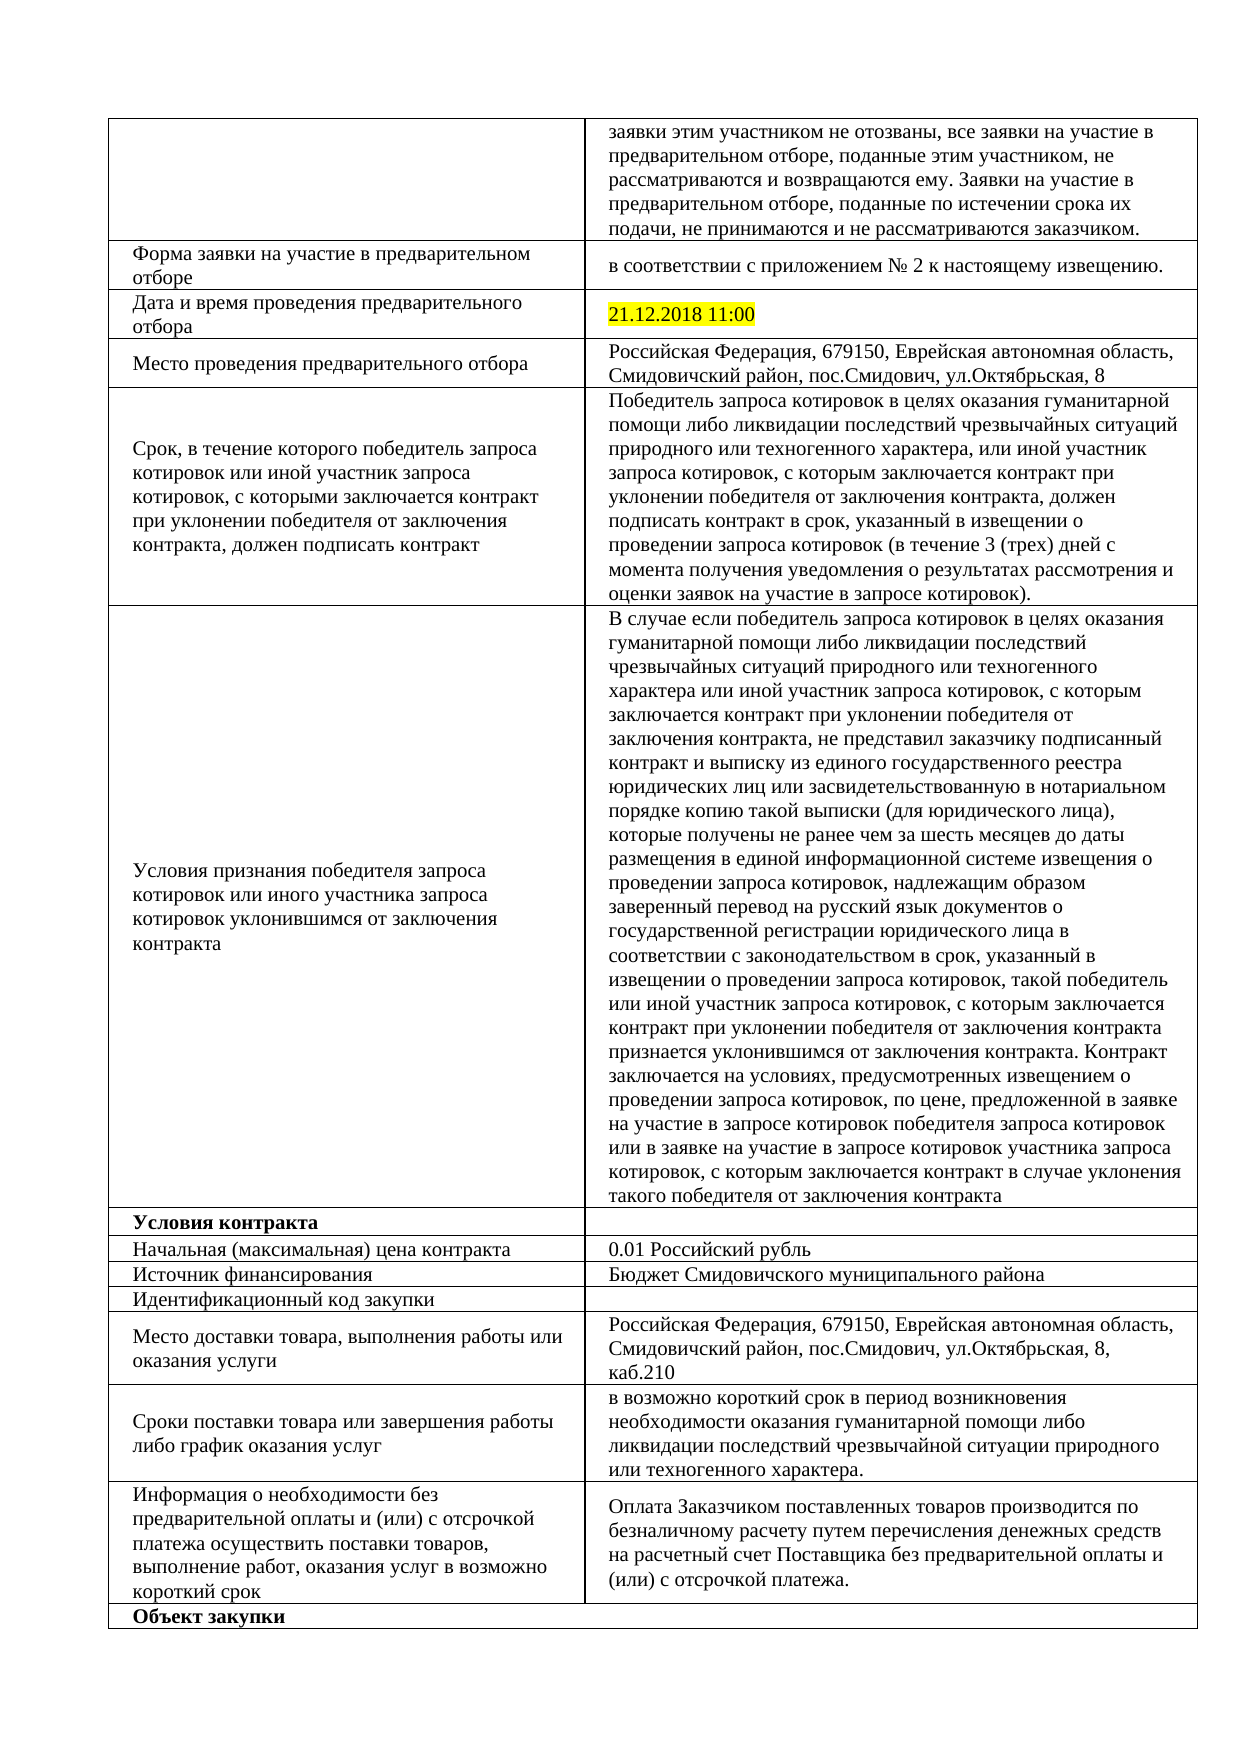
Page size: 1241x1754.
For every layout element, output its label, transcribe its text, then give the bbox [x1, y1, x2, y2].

table_cell [586, 1208, 1197, 1235]
table_cell в возможно короткий срок в период возникновения необходимости оказания гуманитарной помощи либо ликвидации последствий чрезвычайной ситуации природного или техногенного характера. [586, 1385, 1197, 1481]
table_cell 0.01 Российский рубль [586, 1236, 1197, 1261]
table_cell Российская Федерация, 679150, Еврейская автономная область, Смидовичский район, пос.Смидович, ул.Октябрьская, 8, каб.210 [586, 1312, 1197, 1384]
table_cell Победитель запроса котировок в целях оказания гуманитарной помощи либо ликвидации последствий чрезвычайных ситуаций природного или техногенного характера, или иной участник запроса котировок, с которым заключается контракт при уклонении победителя от заключения контракта, должен подписать контракт в срок, указанный в извещении о проведении запроса котировок (в течение 3 (трех) дней с момента получения уведомления о результатах рассмотрения и оценки заявок на участие в запросе котировок). [586, 388, 1197, 604]
table_cell в соответствии с приложением № 2 к настоящему извещению. [586, 241, 1197, 289]
table_cell Условия признания победителя запроса котировок или иного участника запроса котировок уклонившимся от заключения контракта [109, 606, 584, 1207]
table_cell Место проведения предварительного отбора [109, 339, 584, 387]
table_cell В случае если победитель запроса котировок в целях оказания гуманитарной помощи либо ликвидации последствий чрезвычайных ситуаций природного или техногенного характера или иной участник запроса котировок, с которым заключается контракт при уклонении победителя от заключения контракта, не представил заказчику подписанный контракт и выписку из единого государственного реестра юридических лиц или засвидетельствованную в нотариальном порядке копию такой выписки (для юридического лица), которые получены не ранее чем за шесть месяцев до даты размещения в единой информационной системе извещения о проведении запроса котировок, надлежащим образом заверенный перевод на русский язык документов о государственной регистрации юридического лица в соответствии с законодательством в срок, указанный в извещении о проведении запроса котировок, такой победитель или иной участник запроса котировок, с которым заключается контракт при уклонении победителя от заключения контракта признается уклонившимся от заключения контракта. Контракт заключается на условиях, предусмотренных извещением о проведении запроса котировок, по цене, предложенной в заявке на участие в запросе котировок победителя запроса котировок или в заявке на участие в запросе котировок участника запроса котировок, с которым заключается контракт в случае уклонения такого победителя от заключения контракта [586, 606, 1197, 1207]
table_cell Оплата Заказчиком поставленных товаров производится по безналичному расчету путем перечисления денежных средств на расчетный счет Поставщика без предварительной оплаты и (или) с отсрочкой платежа. [586, 1482, 1197, 1603]
table_cell Дата и время проведения предварительного отбора [109, 290, 584, 338]
table_cell Источник финансирования [109, 1262, 584, 1286]
table_cell Начальная (максимальная) цена контракта [109, 1236, 584, 1261]
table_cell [586, 119, 1197, 239]
table_cell Место доставки товара, выполнения работы или оказания услуги [109, 1312, 584, 1384]
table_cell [109, 119, 584, 239]
table_cell Российская Федерация, 679150, Еврейская автономная область, Смидовичский район, пос.Смидович, ул.Октябрьская, 8 [586, 339, 1197, 387]
table_cell Форма заявки на участие в предварительном отборе [109, 241, 584, 289]
table_cell Условия контракта [109, 1208, 584, 1235]
table_cell [586, 1287, 1197, 1311]
table_cell Идентификационный код закупки [109, 1287, 584, 1311]
table_cell Срок, в течение которого победитель запроса котировок или иной участник запроса котировок, с которыми заключается контракт при уклонении победителя от заключения контракта, должен подписать контракт [109, 388, 584, 604]
table_cell Сроки поставки товара или завершения работы либо график оказания услуг [109, 1385, 584, 1481]
table_cell Информация о необходимости без предварительной оплаты и (или) с отсрочкой платежа осуществить поставки товаров, выполнение работ, оказания услуг в возможно короткий срок [109, 1482, 584, 1603]
table_cell 21.12.2018 11:00 [586, 290, 1197, 338]
table_cell Бюджет Смидовичского муниципального района [586, 1262, 1197, 1286]
table_cell Объект закупки [109, 1604, 1197, 1628]
